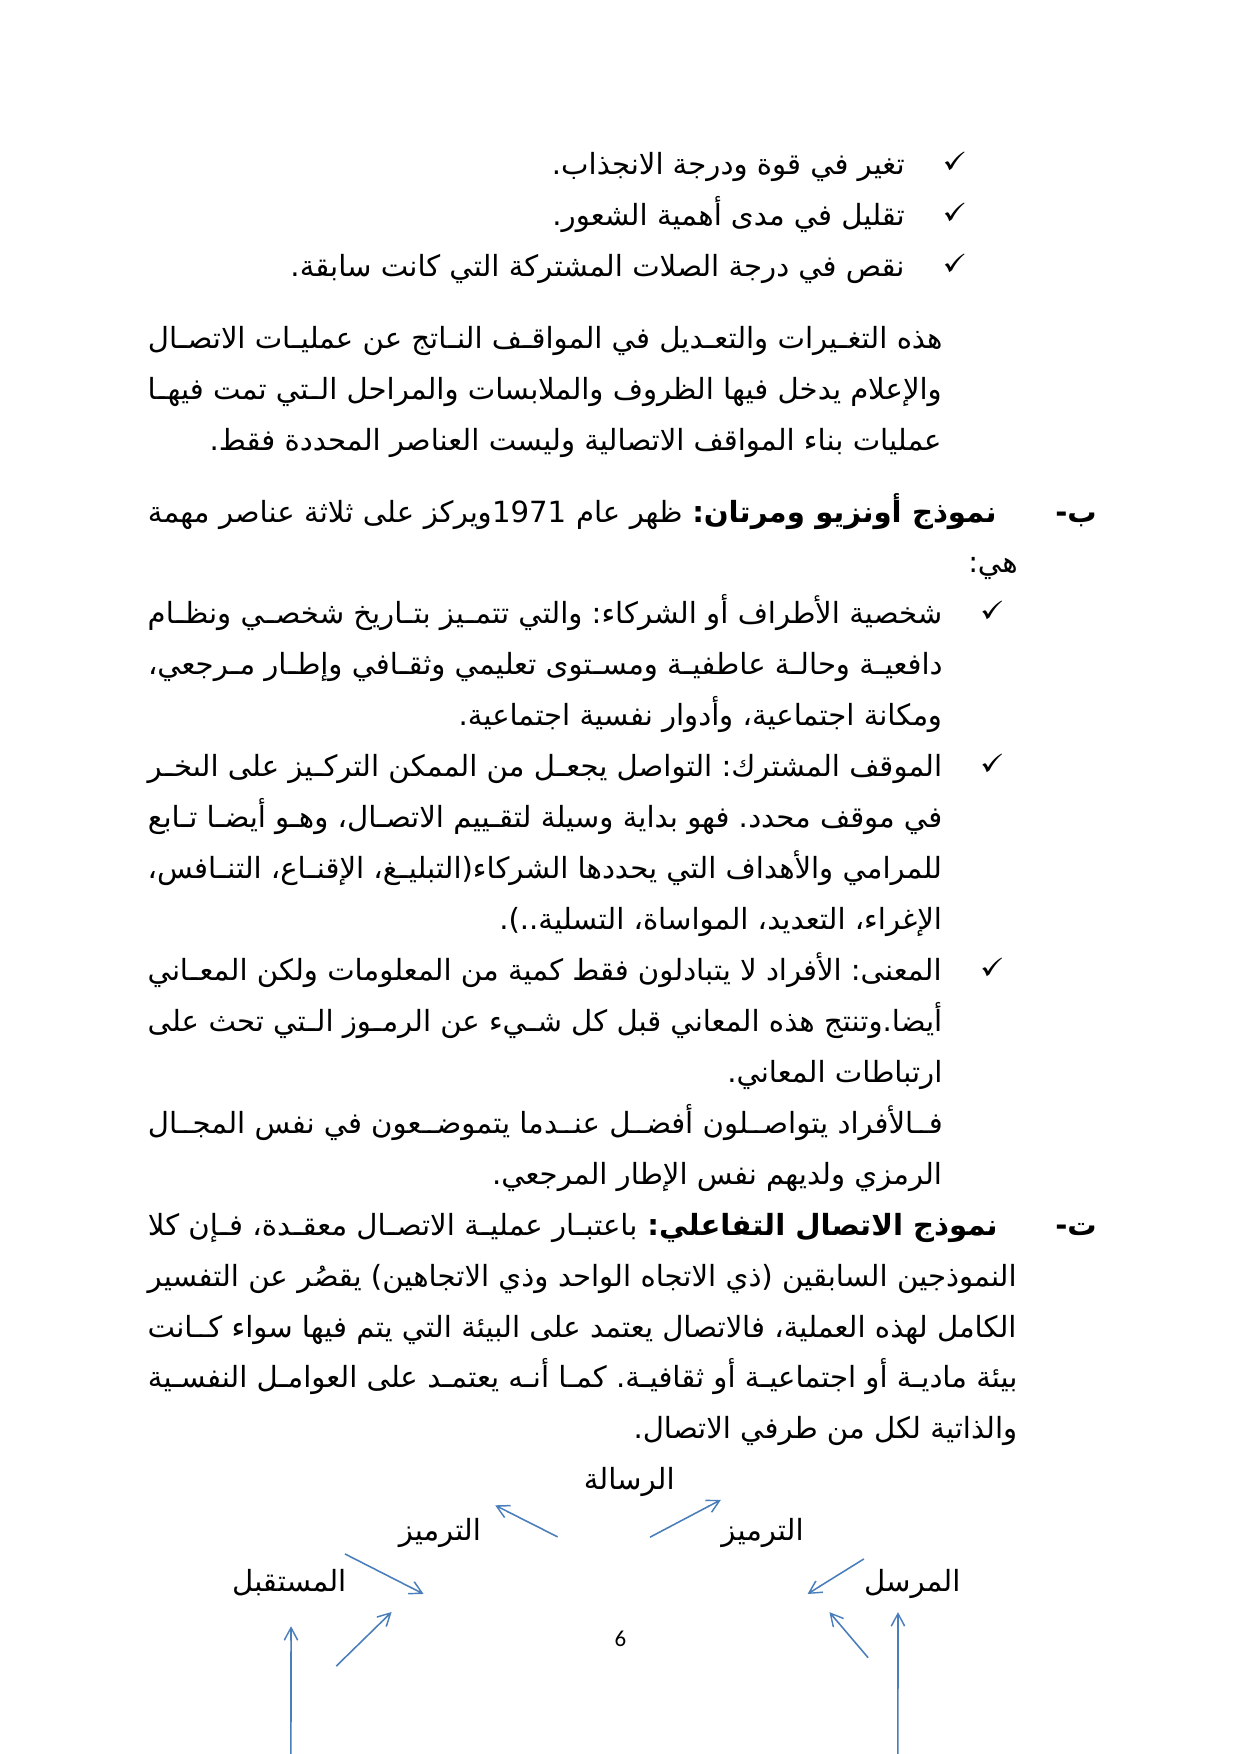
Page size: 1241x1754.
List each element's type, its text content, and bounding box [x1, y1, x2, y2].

list نقص في درجة الصلات المشتركة التي كانت سابقة. [148, 249, 943, 283]
list الموقف المشترك: التواصل يجعل من الممكن التركيز على الىخر في موقف محدد. فهو بداية وسيلة لتقييم الاتصال، وهو أيضا تابع للمرامي والأهداف التي يحددها الشركاء(التبليغ، الإقناع، التنافس، الإغراء، التعديد، المواساة، التسلية..). [148, 749, 980, 936]
list المعنى: الأفراد لا يتبادلون فقط كمية من المعلومات ولكن المعاني أيضا.وتنتج هذه المعاني قبل كل شيء عن الرموز التي تحث على ارتباطات المعاني. [148, 953, 980, 1089]
list نموذج أونزيو ومرتان: ظهر عام 1971ويركز على ثلاثة عناصر مهمة هي: [148, 495, 1055, 580]
list الترميز الترميز [148, 1514, 1018, 1548]
list تغير في قوة ودرجة الانجذاب. [148, 148, 943, 182]
list تقليل في مدى أهمية الشعور. [148, 198, 943, 232]
text هذه التغيرات والتعديل في المواقف الناتج عن عمليات الاتصال والإعلام يدخل فيها الظروف والملابسات والمراحل التي تمت فيها عمليات بناء المواقف الاتصالية وليست العناصر المحددة فقط. [148, 321, 943, 457]
list المرسل المستقبل [148, 1564, 1018, 1598]
list الرسالة [148, 1463, 1018, 1497]
list شخصية الأطراف أو الشركاء: والتي تتميز بتاريخ شخصي ونظام دافعية وحالة عاطفية ومستوى تعليمي وثقافي وإطار مرجعي، ومكانة اجتماعية، وأدوار نفسية اجتماعية. [148, 597, 980, 733]
list نموذج الاتصال التفاعلي: باعتبار عملية الاتصال معقدة، فإن كلا النموذجين السابقين (ذي الاتجاه الواحد وذي الاتجاهين) يقصُر عن التفسير الكامل لهذه العملية، فالاتصال يعتمد على البيئة التي يتم فيها سواء كانت بيئة مادية أو اجتماعية أو ثقافية. كما أنه يعتمد على العوامل النفسية والذاتية لكل من طرفي الاتصال. [148, 1208, 1055, 1446]
list فالأفراد يتواصلون أفضل عندما يتموضعون في نفس المجال الرمزي ولديهم نفس الإطار المرجعي. [148, 1106, 943, 1191]
